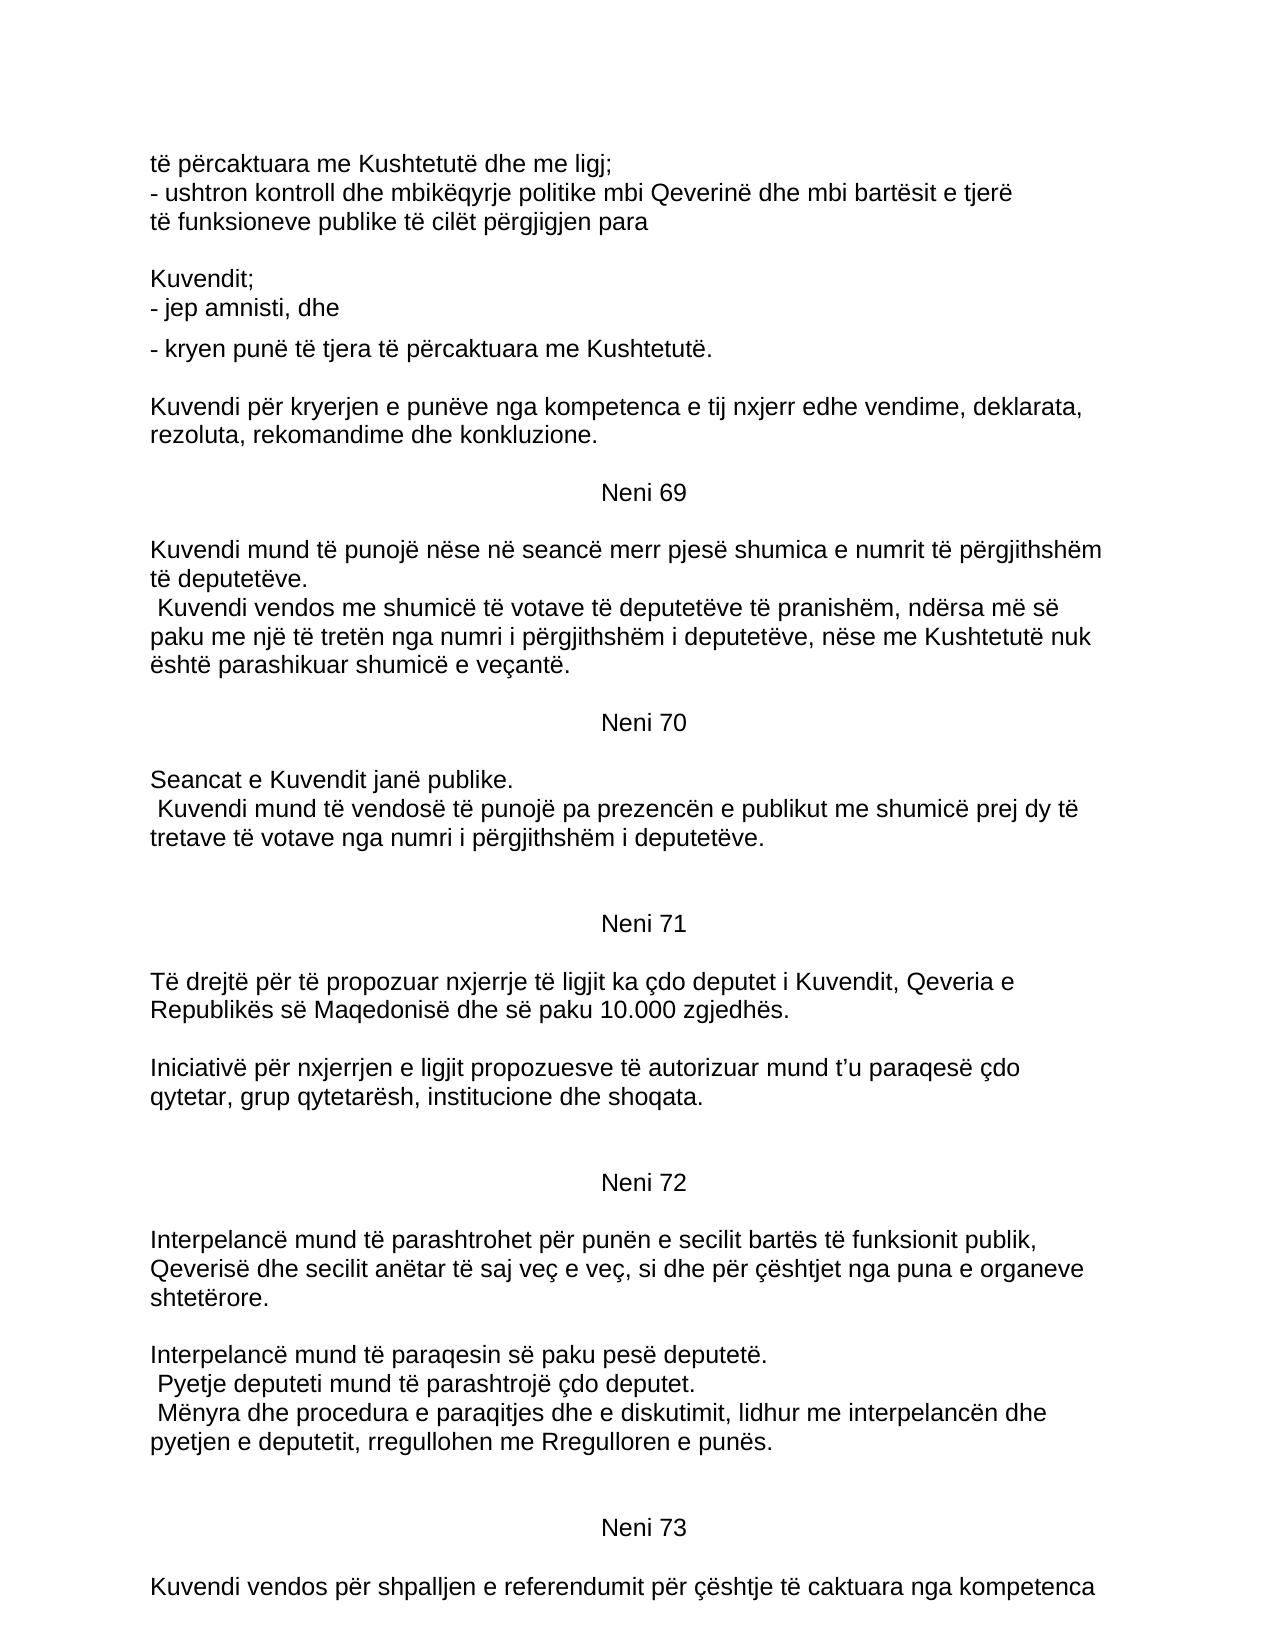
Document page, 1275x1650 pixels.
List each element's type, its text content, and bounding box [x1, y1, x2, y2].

text Të drejtë për të propozuar nxjerrje të ligjit ka çdo deputet i Kuvendit, Qeveria e Republikës së Maqedonisë dhe së paku 10.000 zgjedhës. [150, 966, 1080, 1024]
text Neni 69 [150, 478, 1137, 506]
text Mënyra dhe procedura e paraqitjes dhe e diskutimit, lidhur me interpelancën dhe pyetjen e deputetit, rregullohen me Rregulloren e punës. [150, 1398, 1115, 1455]
text Neni 70 [150, 708, 1137, 736]
text Neni 72 [150, 1168, 1137, 1196]
text Kuvendi vendos me shumicë të votave të deputetëve të pranishëm, ndërsa më së paku me një të tretën nga numri i përgjithshëm i deputetëve, nëse me Kushtetutë nuk është parashikuar shumicë e veçantë. [150, 593, 1120, 679]
text Interpelancë mund të paraqesin së paku pesë deputetë. [150, 1340, 1115, 1369]
text Kuvendi mund të vendosë të punojë pa prezencën e publikut me shumicë prej dy të tretave të votave nga numri i përgjithshëm i deputetëve. [150, 794, 1114, 851]
text Pyetje deputeti mund të parashtrojë çdo deputet. [150, 1369, 1115, 1398]
text Iniciativë për nxjerrjen e ligjit propozuesve të autorizuar mund t’u paraqesë çdo qytetar, grup qytetarësh, institucione dhe shoqata. [150, 1053, 1045, 1110]
text Kuvendit; [150, 264, 1137, 293]
text Interpelancë mund të parashtrohet për punën e secilit bartës të funksionit publik, Qeverisë dhe secilit anëtar të saj veç e veç, si dhe për çështjet nga puna e organeve shtetërore. [150, 1225, 1126, 1311]
list ushtron kontroll dhe mbikëqyrje politike mbi Qeverinë dhe mbi bartësit e tjerë të funksioneve publike të cilët përgjigjen para [150, 178, 1028, 236]
text Kuvendi për kryerjen e punëve nga kompetenca e tij nxjerr edhe vendime, deklarata, rezoluta, rekomandime dhe konkluzione. [150, 391, 1120, 449]
list jep amnisti, dhe [150, 293, 1137, 322]
text Neni 71 [150, 909, 1137, 938]
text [150, 1571, 1101, 1600]
list kryen punë të tjera të përcaktuara me Kushtetutë. [150, 334, 1137, 363]
text Kuvendi mund të punojë nëse në seancë merr pjesë shumica e numrit të përgjithshëm të deputetëve. [150, 535, 1120, 593]
text Seancat e Kuvendit janë publike. [150, 765, 1114, 794]
text të përcaktuara me Kushtetutë dhe me ligj; [150, 149, 1137, 178]
text Neni 73 [150, 1513, 1137, 1542]
